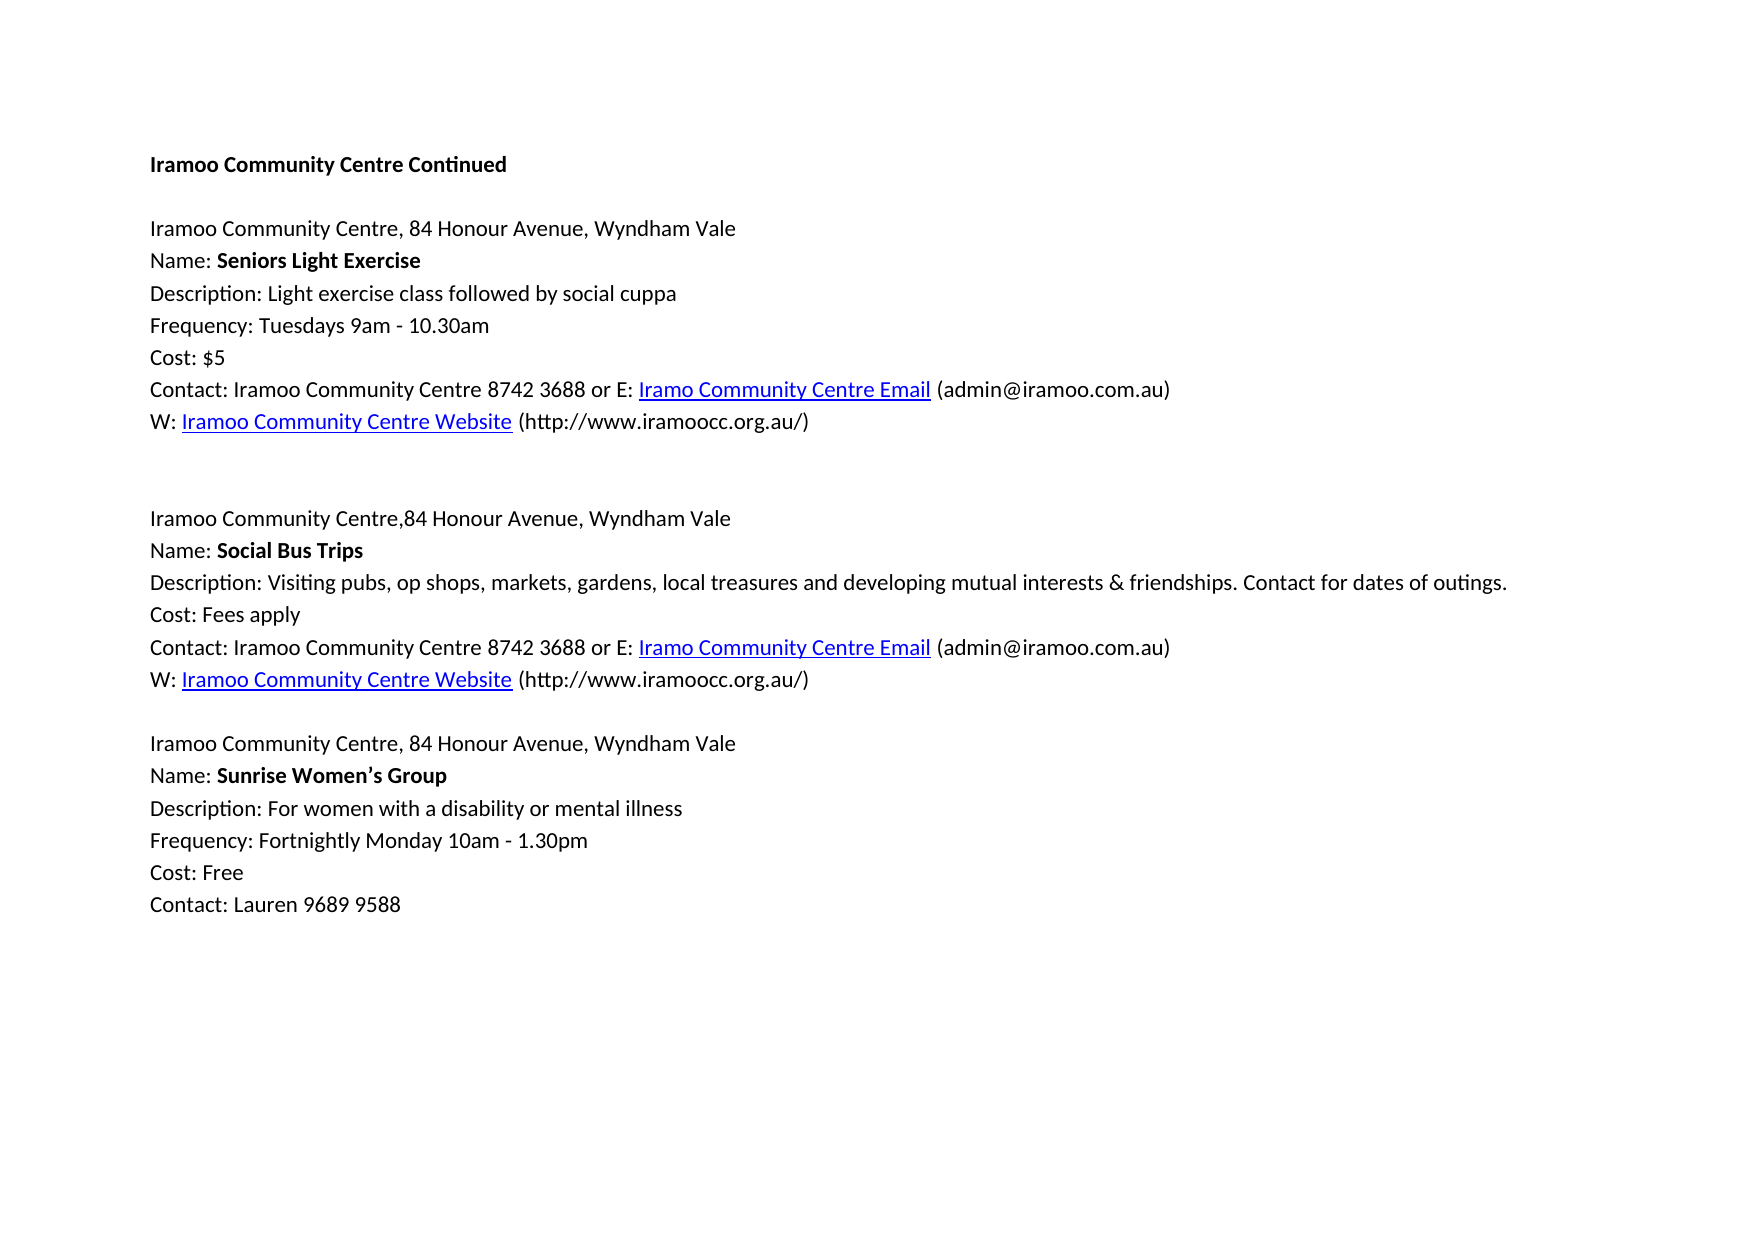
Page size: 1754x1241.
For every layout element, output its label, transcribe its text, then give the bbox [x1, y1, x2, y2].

text Cost: Free [150, 858, 1604, 886]
text Contact: Iramoo Community Centre 8742 3688 or E: Iramo Community Centre Email (admin@iramoo.com.au) [150, 375, 1604, 403]
text Contact: Lauren 9689 9588 [150, 890, 1604, 918]
text Iramoo Community Centre, 84 Honour Avenue, Wyndham Vale [150, 729, 1604, 757]
text W: Iramoo Community Centre Website (http://www.iramoocc.org.au/) [150, 407, 1604, 436]
text Contact: Iramoo Community Centre 8742 3688 or E: Iramo Community Centre Email (admin@iramoo.com.au) [150, 633, 1604, 661]
subtitle Iramoo Community Centre Continued [150, 150, 1604, 178]
text Frequency: Tuesdays 9am - 10.30am [150, 311, 1604, 339]
text Cost: Fees apply [150, 601, 1604, 629]
text Iramoo Community Centre, 84 Honour Avenue, Wyndham Vale [150, 214, 1604, 242]
text W: Iramoo Community Centre Website (http://www.iramoocc.org.au/) [150, 665, 1604, 693]
text Name: Seniors Light Exercise [150, 247, 1604, 274]
text Name: Sunrise Women’s Group [150, 762, 1604, 789]
text Name: Social Bus Trips [150, 536, 1604, 564]
text Description: For women with a disability or mental illness [150, 794, 1604, 822]
text Description: Visiting pubs, op shops, markets, gardens, local treasures and developing mutual interests & friendships. Contact for dates of outings. [150, 568, 1604, 596]
text Description: Light exercise class followed by social cuppa [150, 279, 1604, 307]
text Iramoo Community Centre,84 Honour Avenue, Wyndham Vale [150, 504, 1604, 532]
text Frequency: Fortnightly Monday 10am - 1.30pm [150, 826, 1604, 854]
text Cost: $5 [150, 343, 1604, 371]
